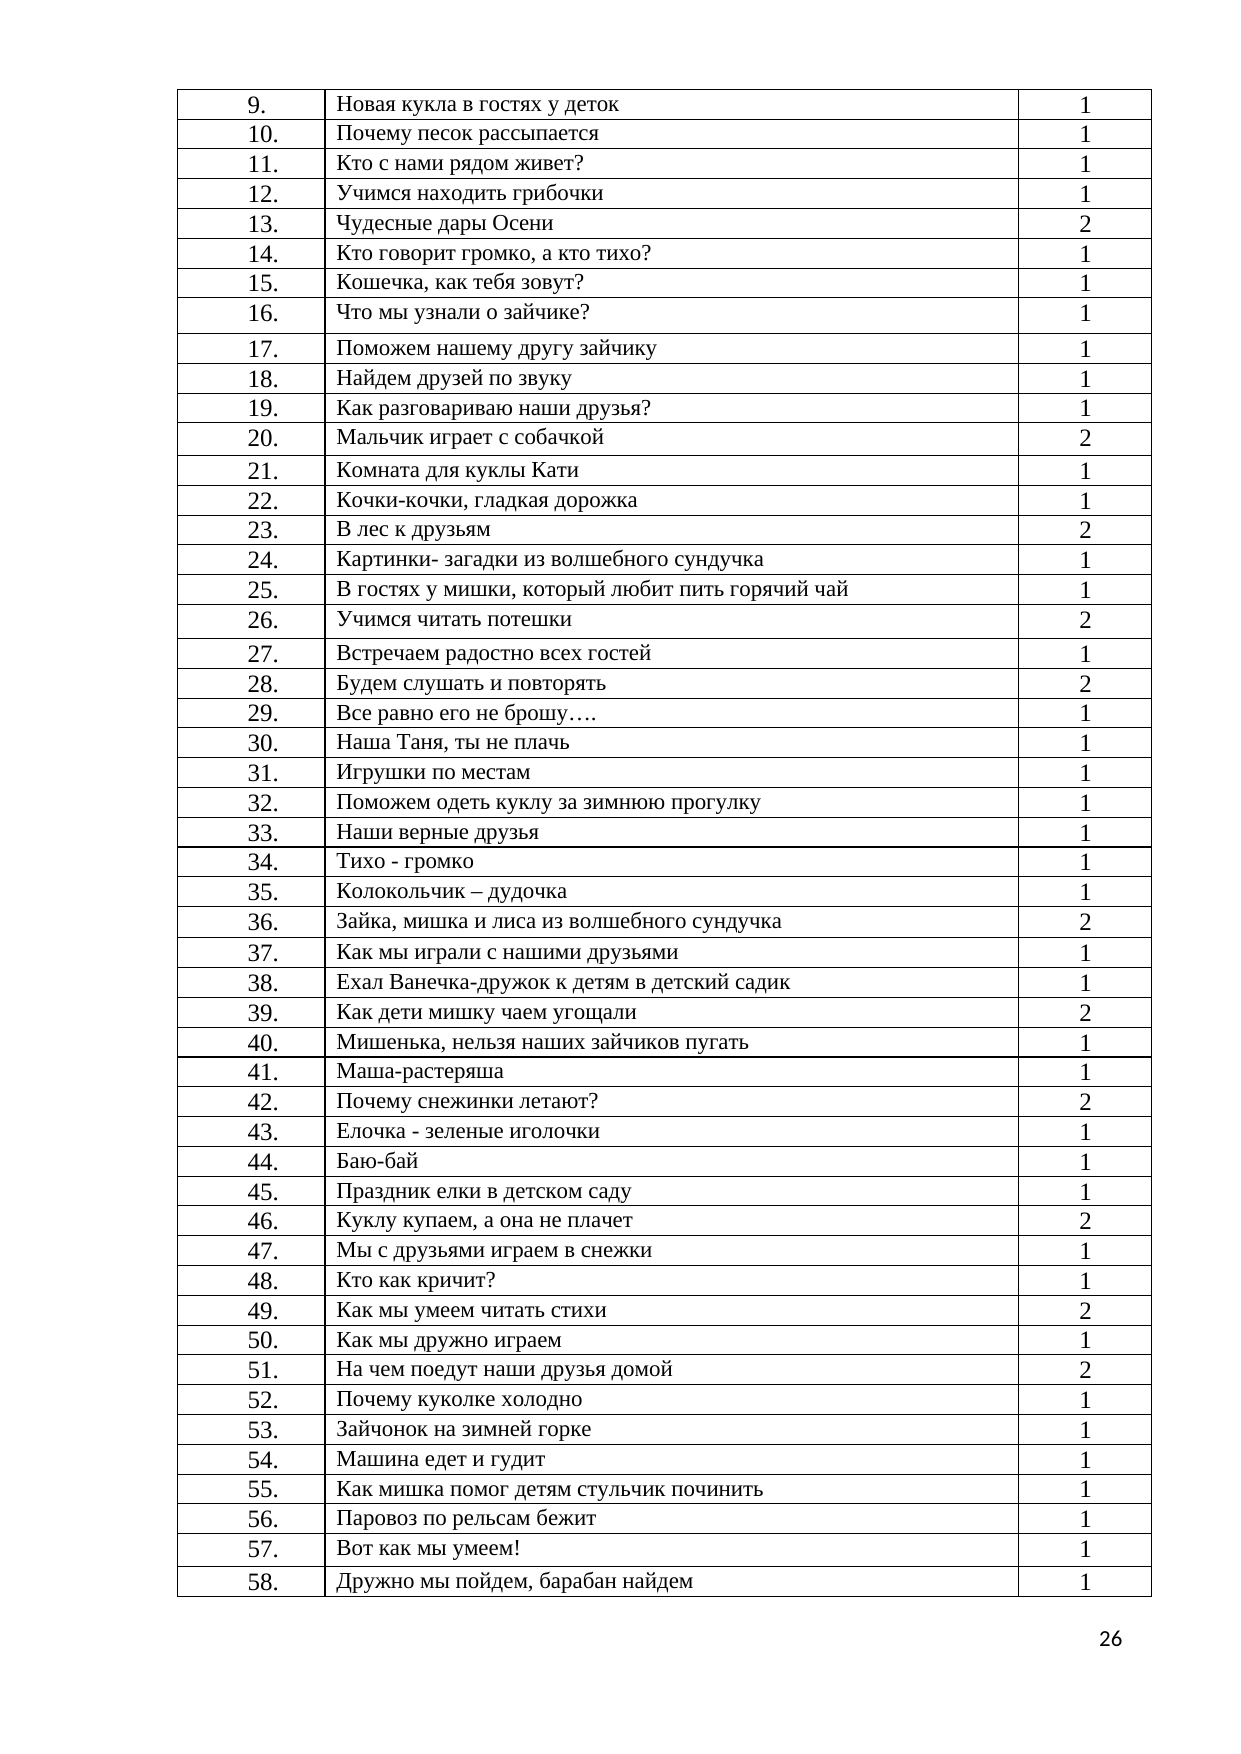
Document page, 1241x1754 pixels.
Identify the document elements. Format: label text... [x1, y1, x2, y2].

table_cell 2 [1019, 1355, 1151, 1384]
table_cell 2 [1019, 998, 1151, 1027]
table_cell 1 [1019, 90, 1151, 118]
table_cell Новая кукла в гостях у деток [326, 90, 1018, 118]
table_cell [178, 758, 324, 787]
table_cell [178, 848, 324, 876]
table_cell 1 [1019, 1147, 1151, 1176]
table_cell Наша Таня, ты не плачь [326, 728, 1018, 757]
table_cell Почему песок рассыпается [326, 120, 1018, 148]
table_cell [178, 1534, 324, 1566]
table_cell Мишенька, нельзя наших зайчиков пугать [326, 1028, 1018, 1056]
table_cell 1 [1019, 1236, 1151, 1265]
table_cell 2 [1019, 605, 1151, 638]
table_cell [178, 1567, 324, 1596]
table_cell 1 [1019, 364, 1151, 392]
table_cell 1 [1019, 269, 1151, 297]
table_cell [178, 1236, 324, 1265]
table_cell В гостях у мишки, который любит пить горячий чай [326, 575, 1018, 604]
table_cell Мы с друзьями играем в снежки [326, 1236, 1018, 1265]
table_cell Что мы узнали о зайчике? [326, 298, 1018, 333]
table_cell Тихо - громко [326, 848, 1018, 876]
table_cell На чем поедут наши друзья домой [326, 1355, 1018, 1384]
table_cell Все равно его не брошу…. [326, 699, 1018, 727]
table_cell 1 [1019, 1028, 1151, 1056]
table_cell 1 [1019, 1177, 1151, 1205]
table_cell Вот как мы умеем! [326, 1534, 1018, 1566]
table_cell Почему куколке холодно [326, 1385, 1018, 1414]
table_cell [178, 907, 324, 937]
table_cell 1 [1019, 758, 1151, 787]
table_cell 1 [1019, 456, 1151, 485]
table_cell [178, 968, 324, 997]
table_cell Зайка, мишка и лиса из волшебного сундучка [326, 907, 1018, 937]
table_cell 1 [1019, 848, 1151, 876]
table_cell 1 [1019, 968, 1151, 997]
table_cell [178, 516, 324, 544]
table_cell [178, 1177, 324, 1205]
table_cell Паровоз по рельсам бежит [326, 1504, 1018, 1533]
table_cell Поможем одеть куклу за зимнюю прогулку [326, 788, 1018, 817]
table_cell В лес к друзьям [326, 516, 1018, 544]
table_cell Учимся находить грибочки [326, 179, 1018, 208]
table_cell [178, 1415, 324, 1444]
table_cell Чудесные дары Осени [326, 209, 1018, 238]
table_cell [178, 1475, 324, 1503]
table_cell 1 [1019, 1475, 1151, 1503]
table_cell [178, 575, 324, 604]
table_cell 2 [1019, 1296, 1151, 1324]
table_cell Как мы умеем читать стихи [326, 1296, 1018, 1324]
table_cell 1 [1019, 639, 1151, 668]
table_cell 1 [1019, 394, 1151, 422]
table_cell [178, 1147, 324, 1176]
table_cell Зайчонок на зимней горке [326, 1415, 1018, 1444]
table_cell [178, 669, 324, 697]
table_cell [178, 364, 324, 392]
table_cell [178, 728, 324, 757]
table_cell 2 [1019, 516, 1151, 544]
table_cell 1 [1019, 938, 1151, 967]
table_cell [178, 699, 324, 727]
table_cell 1 [1019, 545, 1151, 574]
table_cell 1 [1019, 1445, 1151, 1473]
table_cell 2 [1019, 423, 1151, 455]
table_cell 1 [1019, 1415, 1151, 1444]
table_cell [178, 423, 324, 455]
table_cell Игрушки по местам [326, 758, 1018, 787]
table_cell 1 [1019, 575, 1151, 604]
table_cell 1 [1019, 149, 1151, 178]
table_cell [178, 877, 324, 906]
table_cell 1 [1019, 699, 1151, 727]
table_cell [178, 209, 324, 238]
table_cell Кто как кричит? [326, 1266, 1018, 1295]
table_cell 1 [1019, 1117, 1151, 1146]
table_cell Елочка - зеленые иголочки [326, 1117, 1018, 1146]
table_cell [178, 1058, 324, 1086]
table_cell [178, 1355, 324, 1384]
table_cell Наши верные друзья [326, 818, 1018, 846]
table_cell [178, 239, 324, 267]
table_cell [178, 938, 324, 967]
table_cell Кто говорит громко, а кто тихо? [326, 239, 1018, 267]
table_cell 1 [1019, 298, 1151, 333]
table_cell 1 [1019, 179, 1151, 208]
table_cell [178, 788, 324, 817]
table_cell Картинки- загадки из волшебного сундучка [326, 545, 1018, 574]
table_cell Поможем нашему другу зайчику [326, 334, 1018, 363]
table_cell [178, 149, 324, 178]
table_cell [178, 1385, 324, 1414]
table_cell Кошечка, как тебя зовут? [326, 269, 1018, 297]
table_cell 2 [1019, 669, 1151, 697]
table_cell Баю-бай [326, 1147, 1018, 1176]
table_cell [178, 818, 324, 846]
table_cell Машина едет и гудит [326, 1445, 1018, 1473]
table_cell [178, 456, 324, 485]
table_cell Колокольчик – дудочка [326, 877, 1018, 906]
table_cell [178, 1117, 324, 1146]
table_cell Найдем друзей по звуку [326, 364, 1018, 392]
table_cell [178, 1296, 324, 1324]
table_cell [178, 605, 324, 638]
table_cell [178, 90, 324, 118]
table_cell 1 [1019, 334, 1151, 363]
table_cell Как мишка помог детям стульчик починить [326, 1475, 1018, 1503]
table_cell 1 [1019, 1385, 1151, 1414]
table_cell Как разговариваю наши друзья? [326, 394, 1018, 422]
table_cell [178, 1087, 324, 1116]
table_cell Куклу купаем, а она не плачет [326, 1206, 1018, 1235]
table_cell Как мы играли с нашими друзьями [326, 938, 1018, 967]
table_cell Как мы дружно играем [326, 1326, 1018, 1354]
table_cell Как дети мишку чаем угощали [326, 998, 1018, 1027]
table_cell 1 [1019, 1534, 1151, 1566]
table_cell 1 [1019, 486, 1151, 514]
table_cell 1 [1019, 1567, 1151, 1596]
table_cell 1 [1019, 1504, 1151, 1533]
table_cell Дружно мы пойдем, барабан найдем [326, 1567, 1018, 1596]
table_cell 1 [1019, 239, 1151, 267]
table_cell 1 [1019, 1326, 1151, 1354]
table_cell [178, 269, 324, 297]
table_cell [178, 486, 324, 514]
table_cell [178, 1326, 324, 1354]
table_cell 1 [1019, 788, 1151, 817]
table_cell 1 [1019, 1266, 1151, 1295]
table_cell Маша-растеряша [326, 1058, 1018, 1086]
table_cell [178, 179, 324, 208]
table_cell Комната для куклы Кати [326, 456, 1018, 485]
table_cell 1 [1019, 877, 1151, 906]
table_cell Кто с нами рядом живет? [326, 149, 1018, 178]
table_cell 1 [1019, 1058, 1151, 1086]
table_cell Будем слушать и повторять [326, 669, 1018, 697]
table_cell Учимся читать потешки [326, 605, 1018, 638]
table_cell Праздник елки в детском саду [326, 1177, 1018, 1205]
table_cell 1 [1019, 120, 1151, 148]
table_cell Кочки-кочки, гладкая дорожка [326, 486, 1018, 514]
table_cell [178, 394, 324, 422]
table_cell 2 [1019, 1206, 1151, 1235]
table_cell [178, 298, 324, 333]
table_cell 2 [1019, 1087, 1151, 1116]
table_cell 1 [1019, 728, 1151, 757]
table_cell Почему снежинки летают? [326, 1087, 1018, 1116]
table_cell [178, 120, 324, 148]
table_cell [178, 1445, 324, 1473]
table_cell [178, 1206, 324, 1235]
table_cell [178, 545, 324, 574]
table_cell Мальчик играет с собачкой [326, 423, 1018, 455]
table_cell 2 [1019, 907, 1151, 937]
table_cell [178, 1028, 324, 1056]
table_cell Ехал Ванечка-дружок к детям в детский садик [326, 968, 1018, 997]
table_cell [178, 998, 324, 1027]
table_cell 2 [1019, 209, 1151, 238]
table_cell Встречаем радостно всех гостей [326, 639, 1018, 668]
table_cell [178, 334, 324, 363]
table_cell 1 [1019, 818, 1151, 846]
table_cell [178, 639, 324, 668]
table_cell [178, 1266, 324, 1295]
table_cell [178, 1504, 324, 1533]
